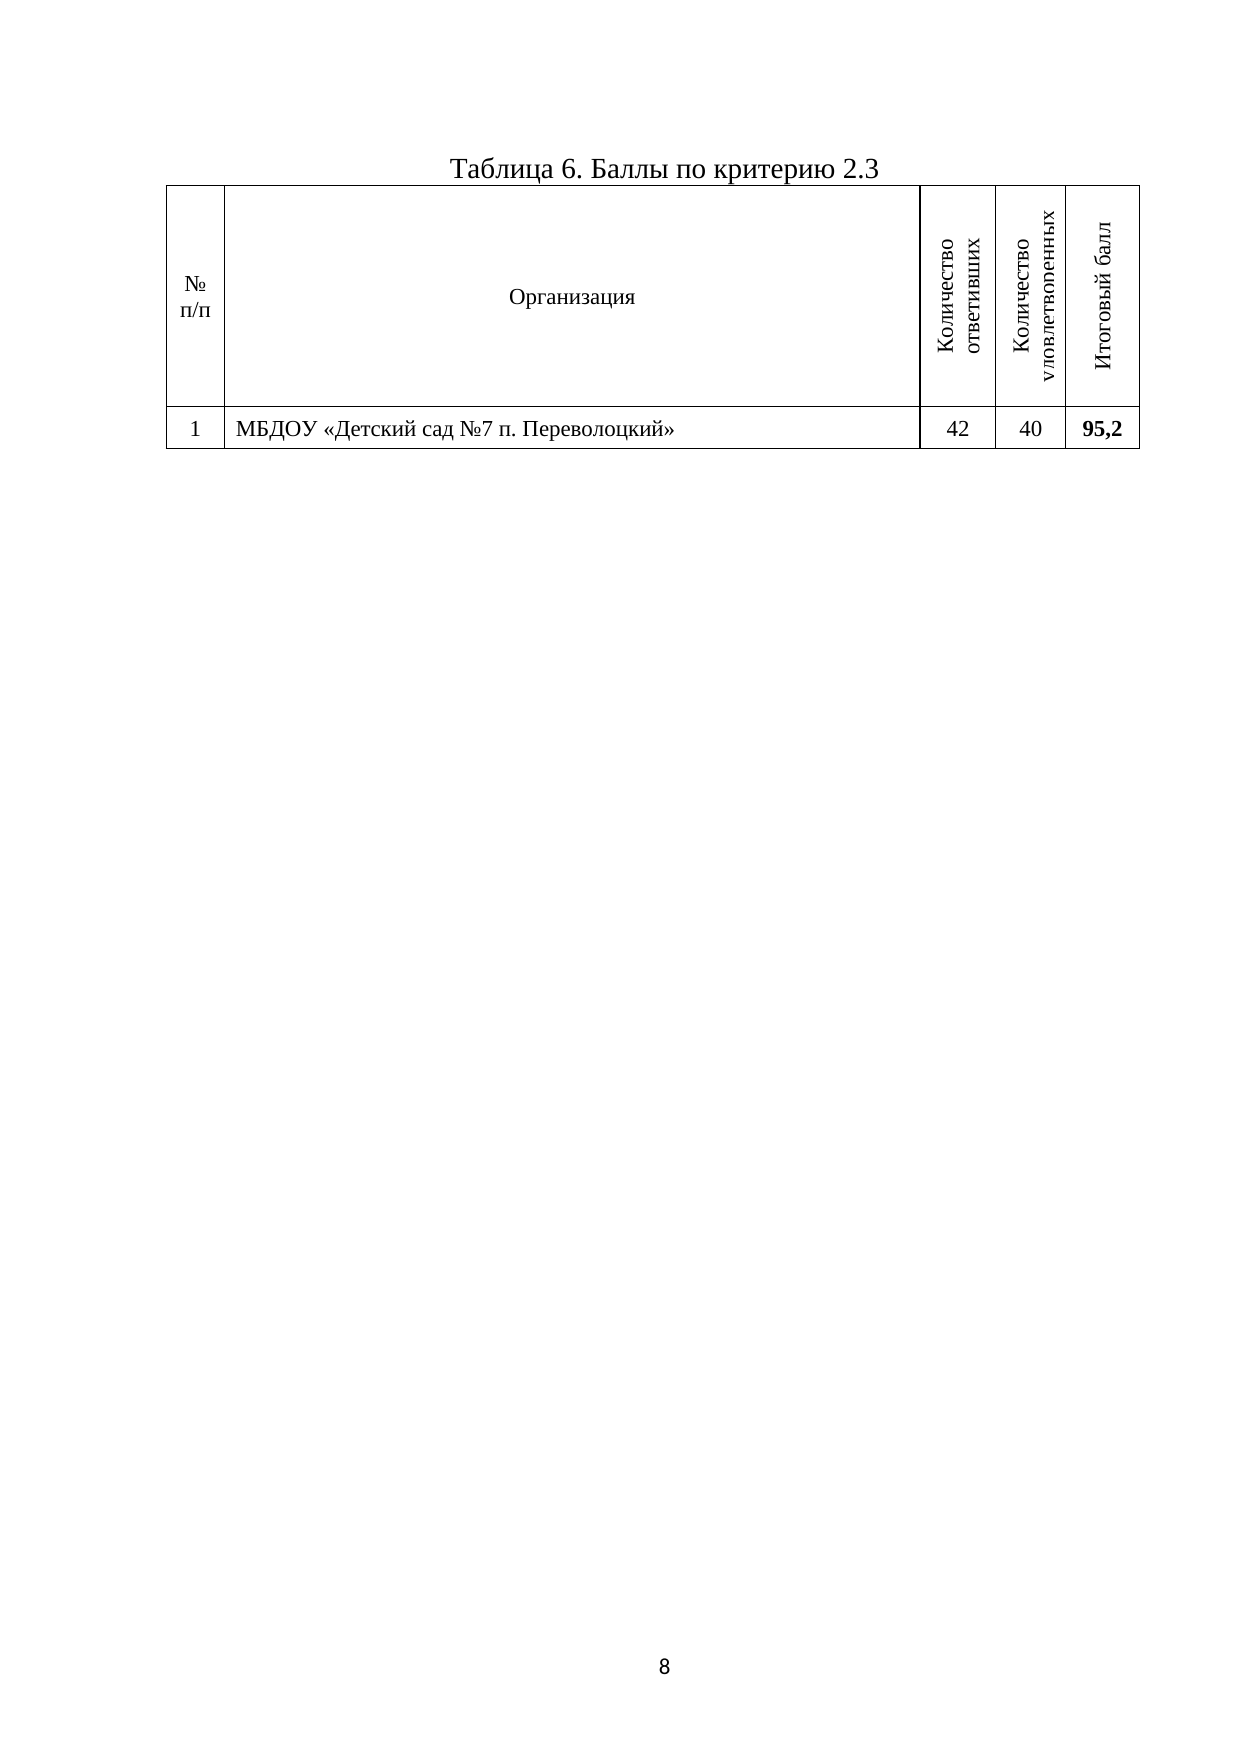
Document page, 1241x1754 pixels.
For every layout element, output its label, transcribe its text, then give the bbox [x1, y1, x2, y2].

table_header Итоговый балл [1066, 186, 1139, 406]
table_cell МБДОУ «Детский сад №7 п. Переволоцкий» [225, 407, 919, 448]
table_cell 95,2 [1066, 407, 1139, 448]
table_header Организация [225, 186, 919, 406]
table_cell 42 [921, 407, 995, 448]
table_header Количество удовлетворенных [996, 186, 1065, 406]
text Таблица 6. Баллы по критерию 2.3 [177, 152, 1152, 185]
table_header Количество ответивших [921, 186, 995, 406]
table_cell 1 [167, 407, 224, 448]
table_cell 40 [996, 407, 1065, 448]
table_header № п/п [167, 186, 224, 406]
